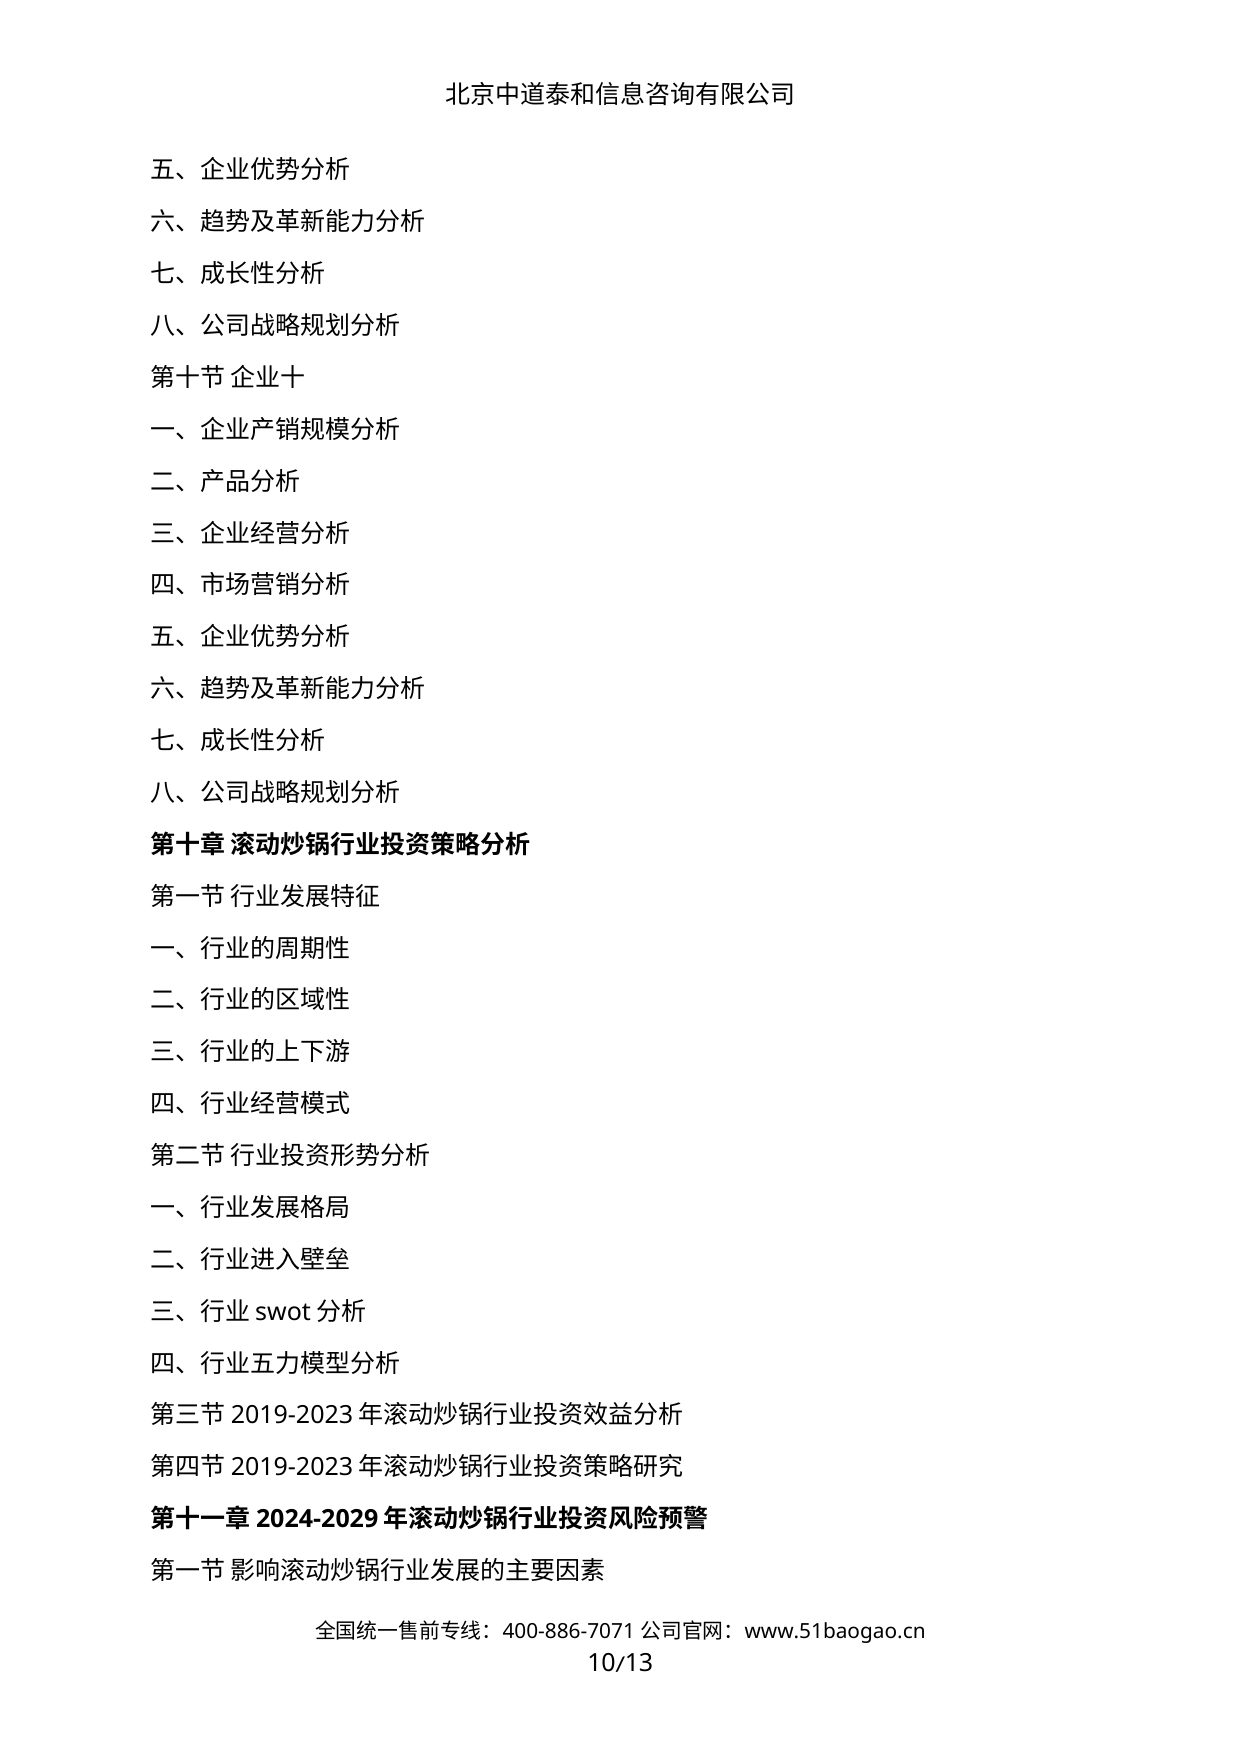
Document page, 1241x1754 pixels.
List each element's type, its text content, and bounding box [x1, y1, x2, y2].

text 第三节 2019-2023年滚动炒锅行业投资效益分析 [150, 1395, 1090, 1431]
text 二、行业进入壁垒 [150, 1239, 1090, 1276]
text 第一节 行业发展特征 [150, 876, 1090, 912]
text 五、企业优势分析 [150, 150, 1090, 186]
text 三、行业swot分析 [150, 1291, 1090, 1327]
text 第十章 滚动炒锅行业投资策略分析 [150, 824, 1090, 861]
text 五、企业优势分析 [150, 617, 1090, 653]
text 第二节 行业投资形势分析 [150, 1136, 1090, 1172]
text 二、行业的区域性 [150, 980, 1090, 1016]
text 第十节 企业十 [150, 357, 1090, 394]
text 二、产品分析 [150, 461, 1090, 497]
text 六、趋势及革新能力分析 [150, 202, 1090, 238]
text 第十一章 2024-2029年滚动炒锅行业投资风险预警 [150, 1499, 1090, 1535]
text 七、成长性分析 [150, 254, 1090, 290]
text 一、行业发展格局 [150, 1187, 1090, 1224]
text 八、公司战略规划分析 [150, 306, 1090, 342]
text 六、趋势及革新能力分析 [150, 669, 1090, 705]
text 七、成长性分析 [150, 721, 1090, 757]
text 四、市场营销分析 [150, 565, 1090, 601]
text 第四节 2019-2023年滚动炒锅行业投资策略研究 [150, 1447, 1090, 1483]
text 四、行业经营模式 [150, 1084, 1090, 1120]
text 三、企业经营分析 [150, 513, 1090, 549]
text 四、行业五力模型分析 [150, 1343, 1090, 1379]
text 三、行业的上下游 [150, 1032, 1090, 1068]
text 第一节 影响滚动炒锅行业发展的主要因素 [150, 1551, 1090, 1587]
text 八、公司战略规划分析 [150, 772, 1090, 809]
text 一、企业产销规模分析 [150, 409, 1090, 446]
text 一、行业的周期性 [150, 928, 1090, 964]
